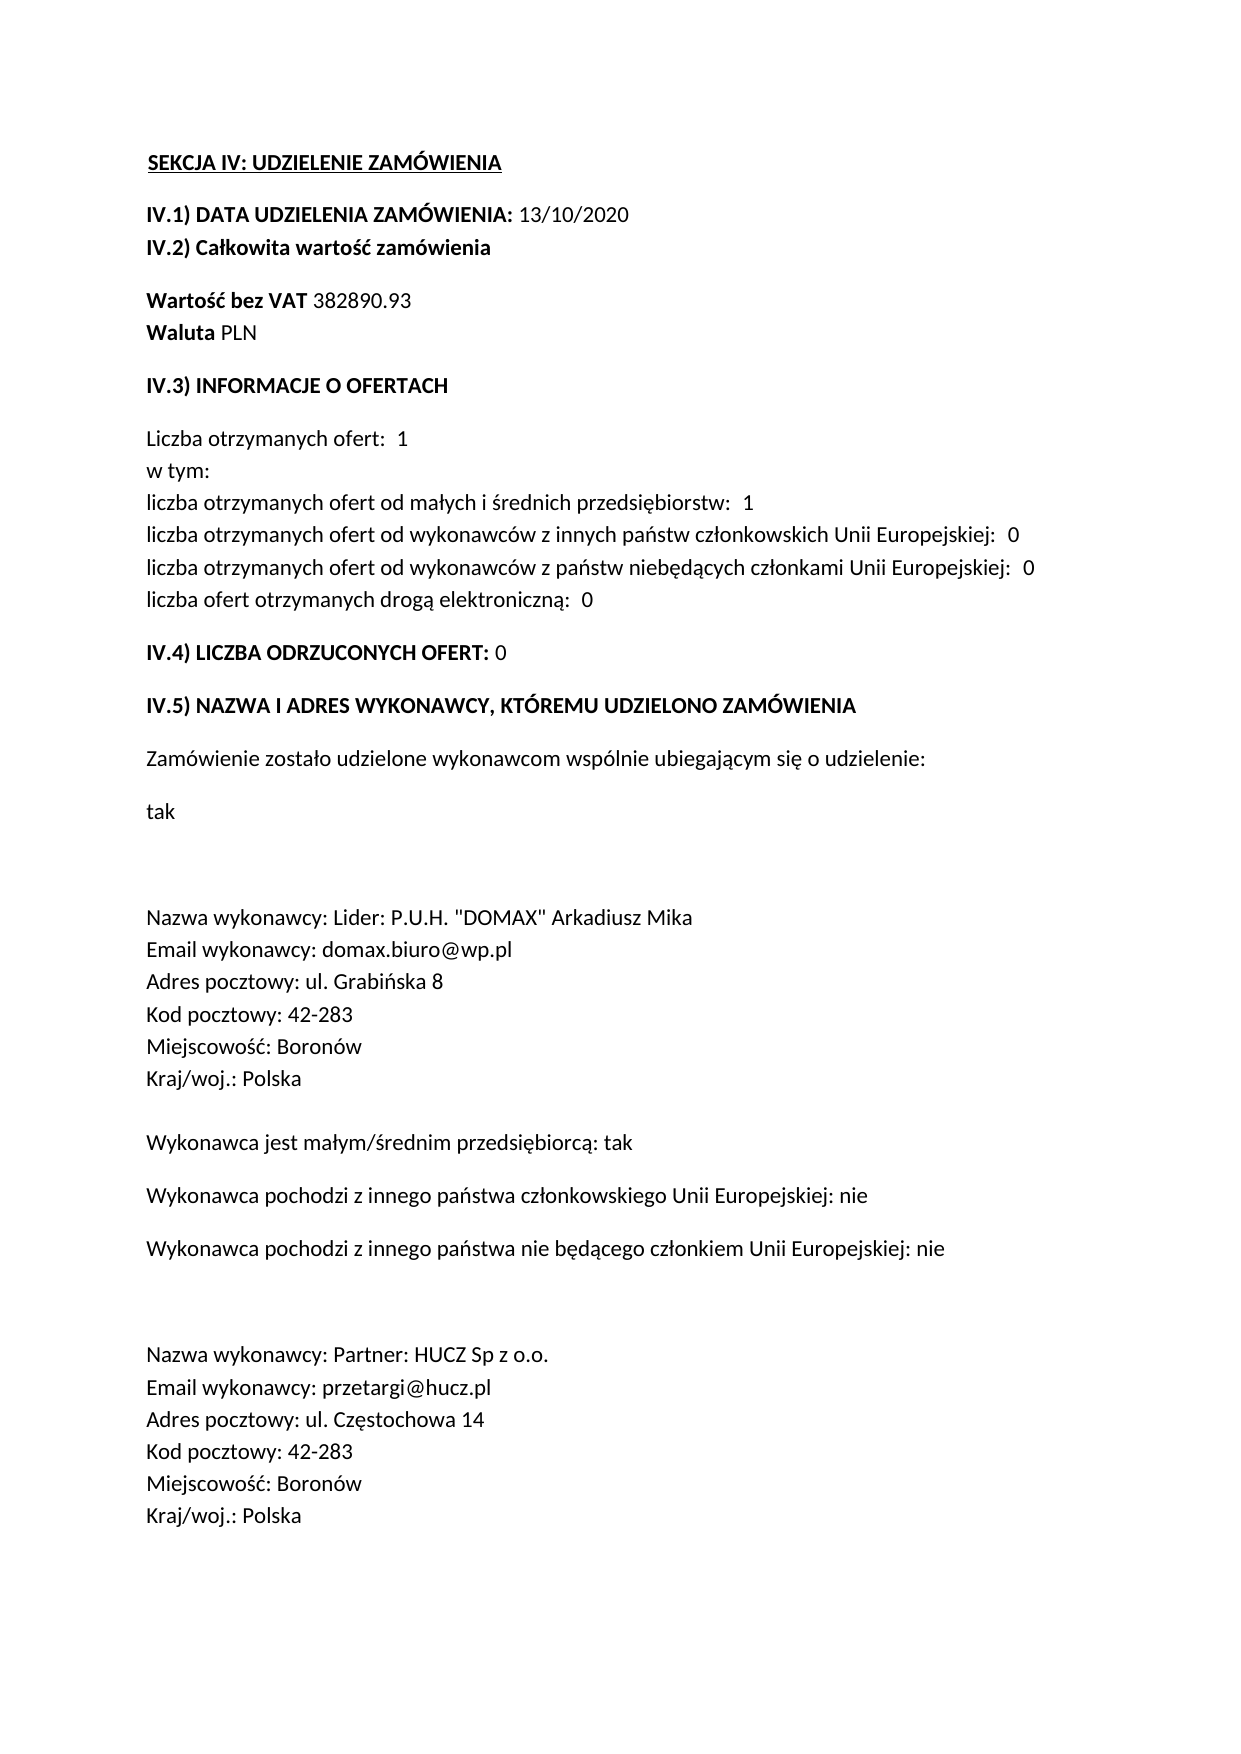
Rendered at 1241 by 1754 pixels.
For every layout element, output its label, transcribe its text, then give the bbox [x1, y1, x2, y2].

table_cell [146, 201, 1091, 1562]
text SEKCJA IV: UDZIELENIE ZAMÓWIENIA [148, 148, 1093, 176]
